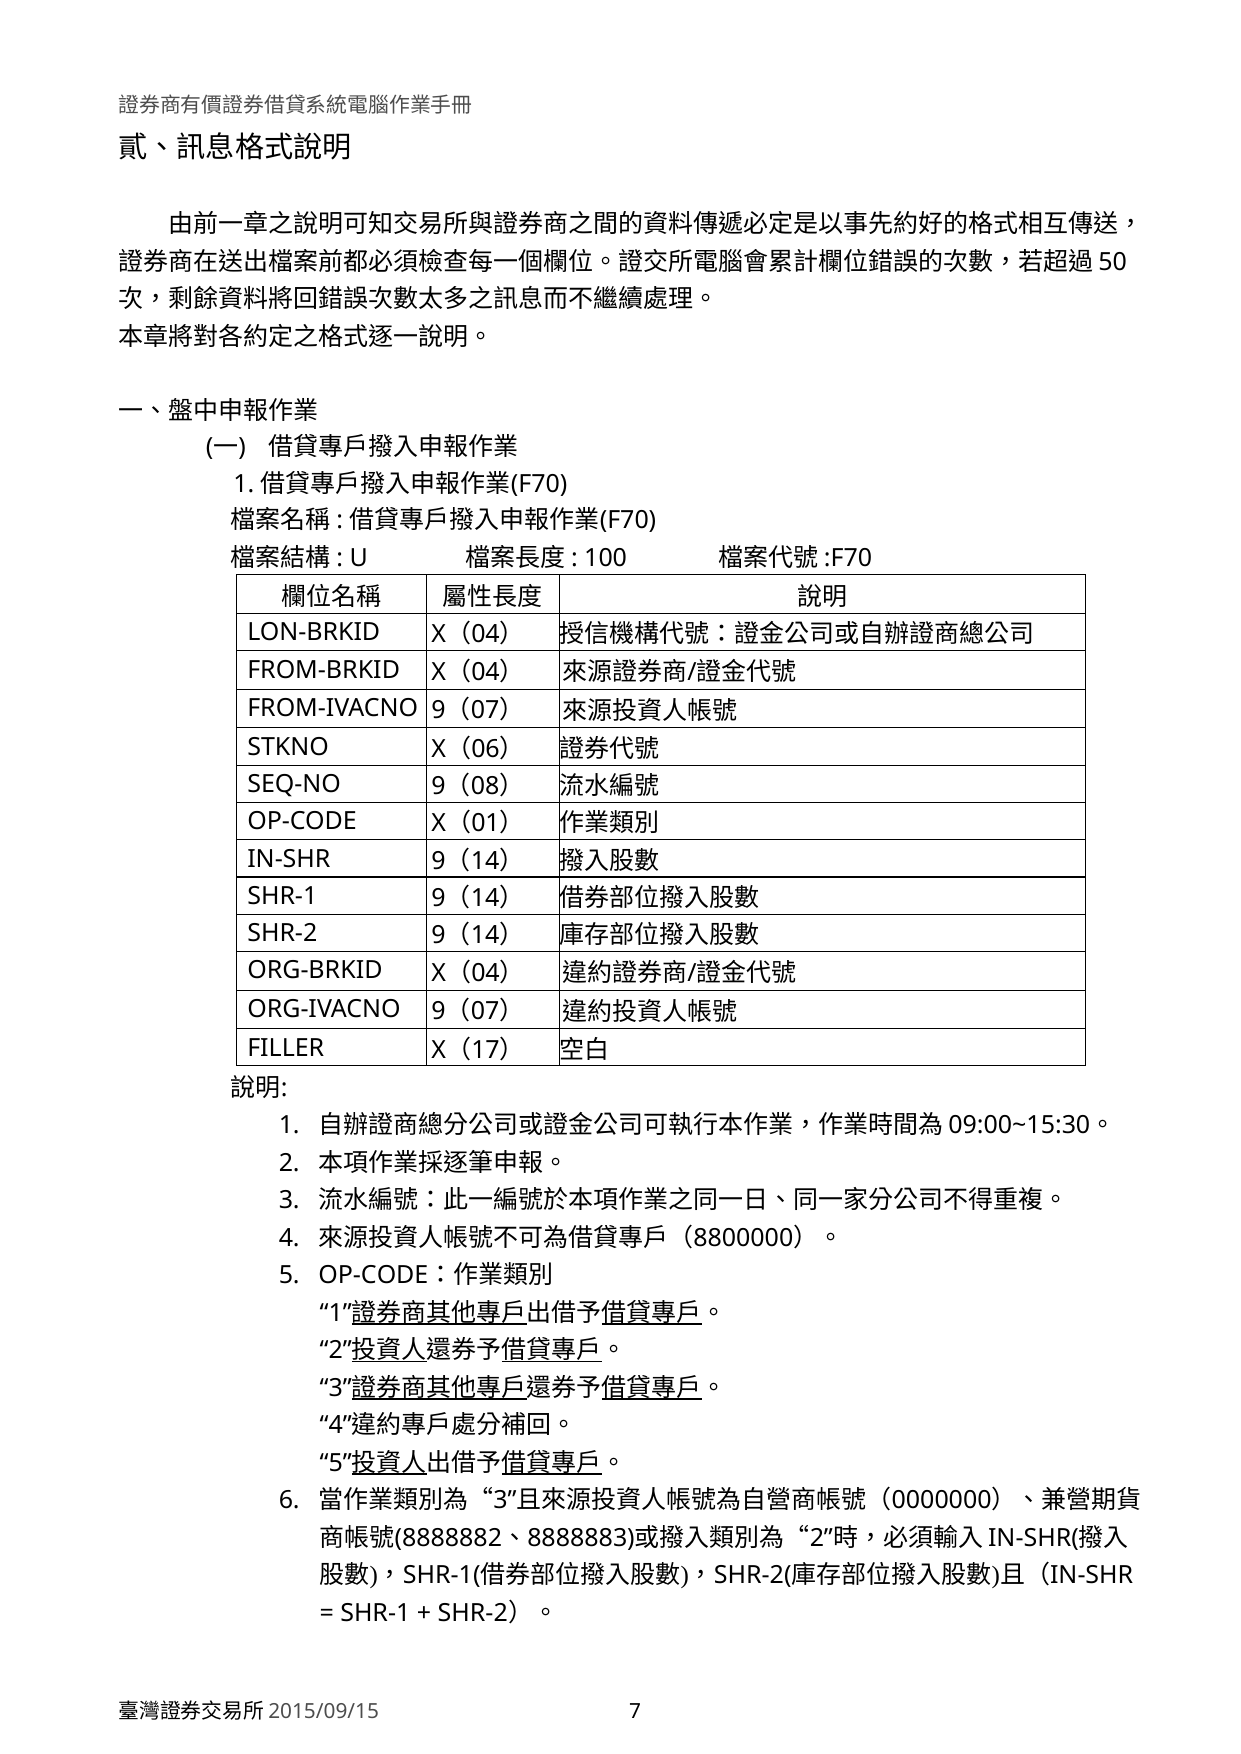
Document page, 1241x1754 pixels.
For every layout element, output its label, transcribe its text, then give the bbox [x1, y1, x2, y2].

table_header 屬性長度 [427, 575, 559, 613]
list 當作業類別為“3”且來源投資人帳號為自營商帳號（0000000）、兼營期貨商帳號(8888882、8888883)或撥入類別為“2”時，必須輸入IN-SHR(撥入股數)，SHR-1(借券部位撥入股數)，SHR-2(庫存部位撥入股數)且（IN-SHR = SHR-1 + SHR-2）。 [278, 1479, 1152, 1629]
text “3”證券商其他專戶還券予借貸專戶。 [319, 1366, 1152, 1404]
list 來源投資人帳號不可為借貸專戶（8800000）。 [278, 1216, 1152, 1254]
text “2”投資人還券予借貸專戶。 [319, 1329, 1152, 1366]
table_cell 9（07） [427, 690, 559, 727]
table_cell 來源證券商/證金代號 [560, 651, 1085, 689]
table_cell 借券部位撥入股數 [560, 878, 1085, 914]
table_cell X（01） [427, 803, 559, 839]
table_cell 違約證券商/證金代號 [560, 952, 1085, 989]
table_cell X（04） [427, 952, 559, 989]
table_cell 證券代號 [560, 728, 1085, 764]
text “4”違約專戶處分補回。 [319, 1404, 1152, 1441]
list 流水編號：此一編號於本項作業之同一日、同一家分公司不得重複。 [278, 1179, 1152, 1216]
text 1. 借貸專戶撥入申報作業(F70) [168, 463, 1152, 499]
text 一、盤中申報作業 [118, 391, 1152, 427]
text 檔案結構 : U 檔案長度 : 100 檔案代號 :F70 [231, 537, 1152, 574]
subtitle 貳、訊息格式說明 [118, 123, 1152, 166]
subtitle 借貸專戶撥入申報作業 [206, 427, 1152, 463]
table_cell 流水編號 [560, 766, 1085, 802]
table_cell 作業類別 [560, 803, 1085, 839]
text 說明: [118, 1066, 1152, 1104]
table_cell ORG-BRKID [237, 952, 426, 989]
table_header 欄位名稱 [237, 575, 426, 613]
table_cell X（04） [427, 614, 559, 650]
table_header 說明 [560, 575, 1085, 613]
table_cell 9（08） [427, 766, 559, 802]
table_cell STKNO [237, 728, 426, 764]
table_cell OP-CODE [237, 803, 426, 839]
table_cell 授信機構代號：證金公司或自辦證商總公司 [560, 614, 1085, 650]
table_cell 9（07） [427, 991, 559, 1028]
table_cell SHR-1 [237, 878, 426, 914]
table_cell X（17） [427, 1029, 559, 1065]
table_cell FILLER [237, 1029, 426, 1065]
table_cell SEQ-NO [237, 766, 426, 802]
text “5”投資人出借予借貸專戶。 [319, 1441, 1152, 1479]
table_cell X（04） [427, 651, 559, 689]
table_cell LON-BRKID [237, 614, 426, 650]
table_cell 撥入股數 [560, 840, 1085, 876]
text “1”證券商其他專戶出借予借貸專戶。 [319, 1291, 1152, 1329]
table_cell FROM-BRKID [237, 651, 426, 689]
table_cell ORG-IVACNO [237, 991, 426, 1028]
table_cell SHR-2 [237, 915, 426, 951]
table_cell IN-SHR [237, 840, 426, 876]
table_cell 來源投資人帳號 [560, 690, 1085, 727]
table_cell 9（14） [427, 878, 559, 914]
table_cell FROM-IVACNO [237, 690, 426, 727]
text 本章將對各約定之格式逐一說明。 [118, 316, 1152, 353]
table_cell 庫存部位撥入股數 [560, 915, 1085, 951]
table_cell 空白 [560, 1029, 1085, 1065]
table_cell 違約投資人帳號 [560, 991, 1085, 1028]
list 本項作業採逐筆申報。 [278, 1141, 1152, 1179]
table_cell 9（14） [427, 915, 559, 951]
table_cell 9（14） [427, 840, 559, 876]
list 自辦證商總分公司或證金公司可執行本作業，作業時間為09:00~15:30。 [278, 1104, 1152, 1141]
table_cell X（06） [427, 728, 559, 764]
list OP-CODE：作業類別 [278, 1254, 1152, 1291]
text 由前一章之說明可知交易所與證券商之間的資料傳遞必定是以事先約好的格式相互傳送，證券商在送出檔案前都必須檢查每一個欄位。證交所電腦會累計欄位錯誤的次數，若超過50次，剩餘資料將回錯誤次數太多之訊息而不繼續處理。 [118, 203, 1152, 316]
text 檔案名稱 : 借貸專戶撥入申報作業(F70) [231, 499, 1152, 537]
